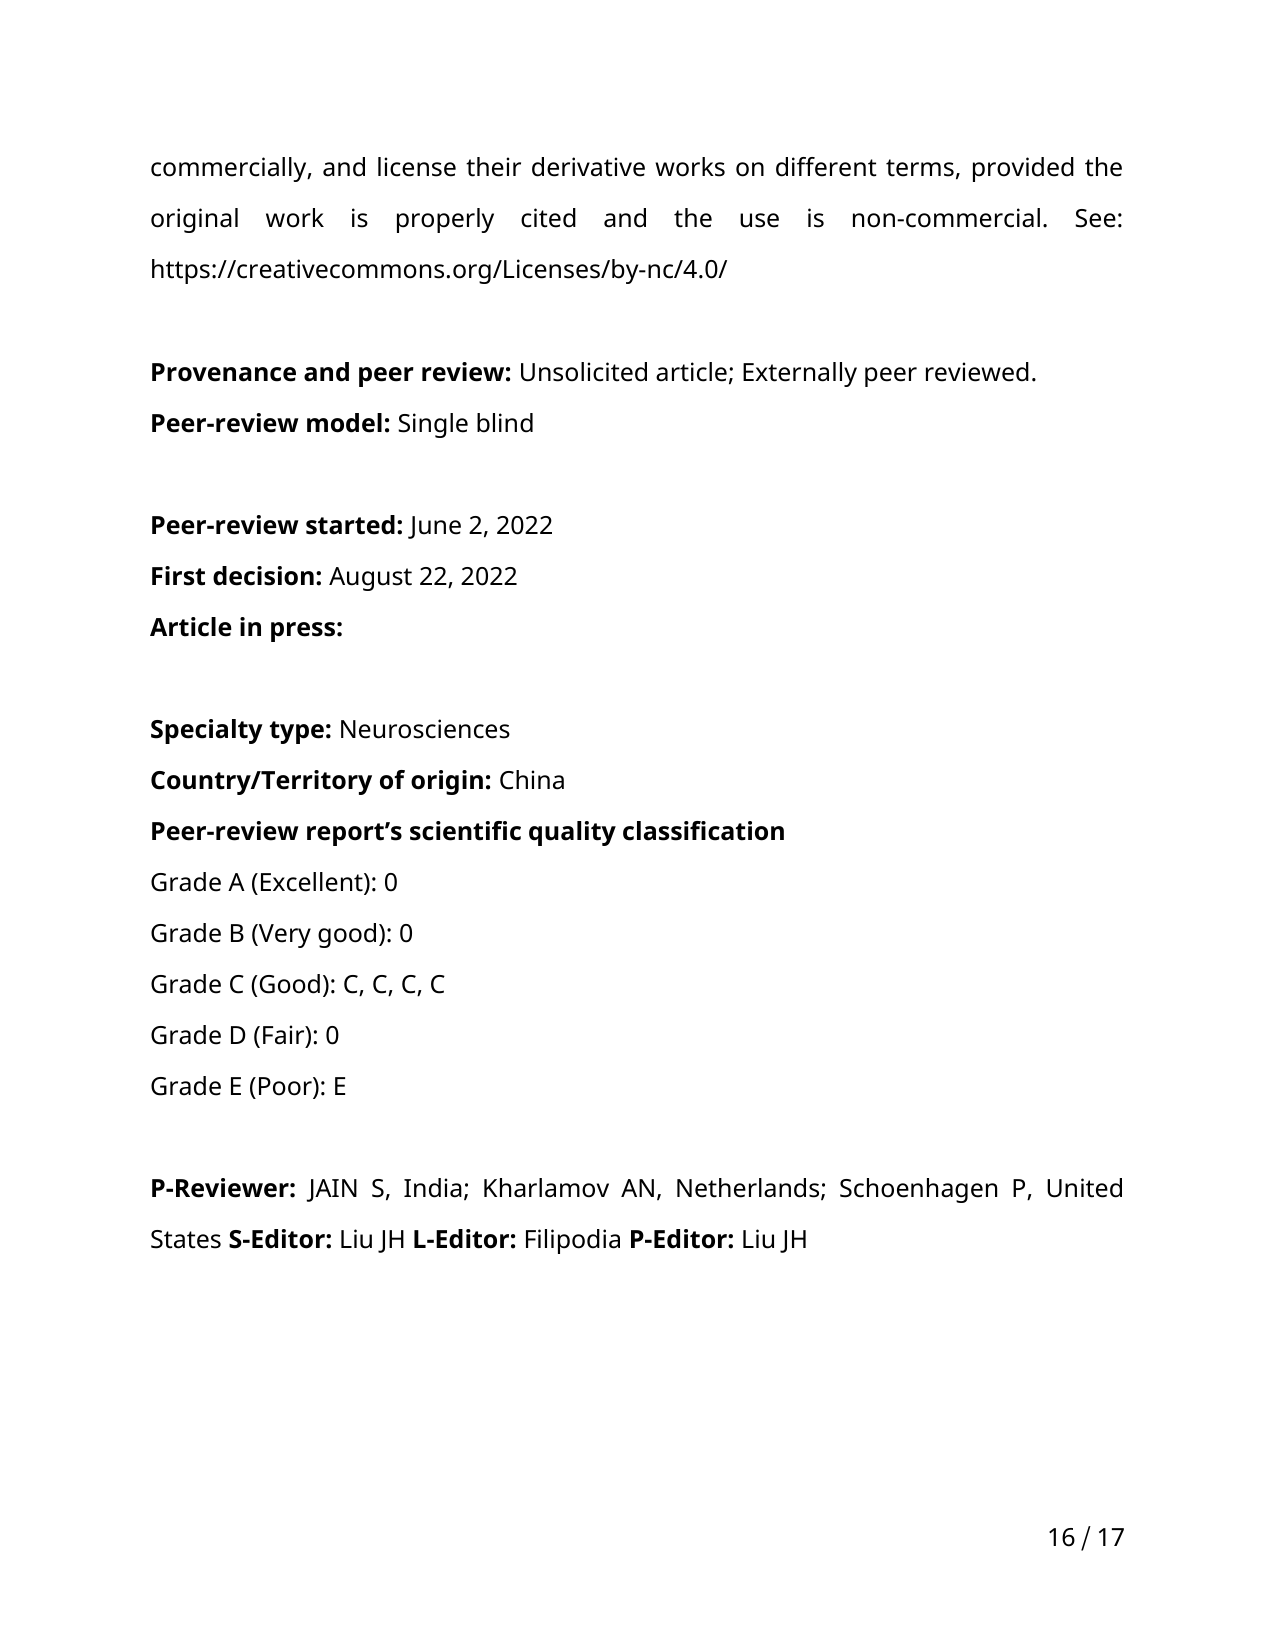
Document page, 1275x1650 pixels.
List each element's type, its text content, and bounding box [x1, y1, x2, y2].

text Peer-review model: Single blind [150, 405, 1125, 439]
text Country/Territory of origin: China [150, 762, 1125, 797]
text Grade D (Fair): 0 [150, 1018, 1125, 1052]
text Specialty type: Neurosciences [150, 711, 1125, 746]
text Article in press: [150, 609, 1125, 643]
text P-Reviewer: JAIN S, India; Kharlamov AN, Netherlands; Schoenhagen P, United States S-Editor: Liu JH L-Editor: Filipodia P-Editor: Liu JH [150, 1171, 1125, 1256]
text Peer-review started: June 2, 2022 [150, 507, 1125, 541]
text Grade E (Poor): E [150, 1069, 1125, 1103]
text Grade C (Good): C, C, C, C [150, 967, 1125, 1001]
text Peer-review report’s scientific quality classification [150, 813, 1125, 848]
text First decision: August 22, 2022 [150, 558, 1125, 592]
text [150, 150, 1125, 286]
text Grade B (Very good): 0 [150, 916, 1125, 950]
text Grade A (Excellent): 0 [150, 864, 1125, 899]
text Provenance and peer review: Unsolicited article; Externally peer reviewed. [150, 354, 1125, 388]
